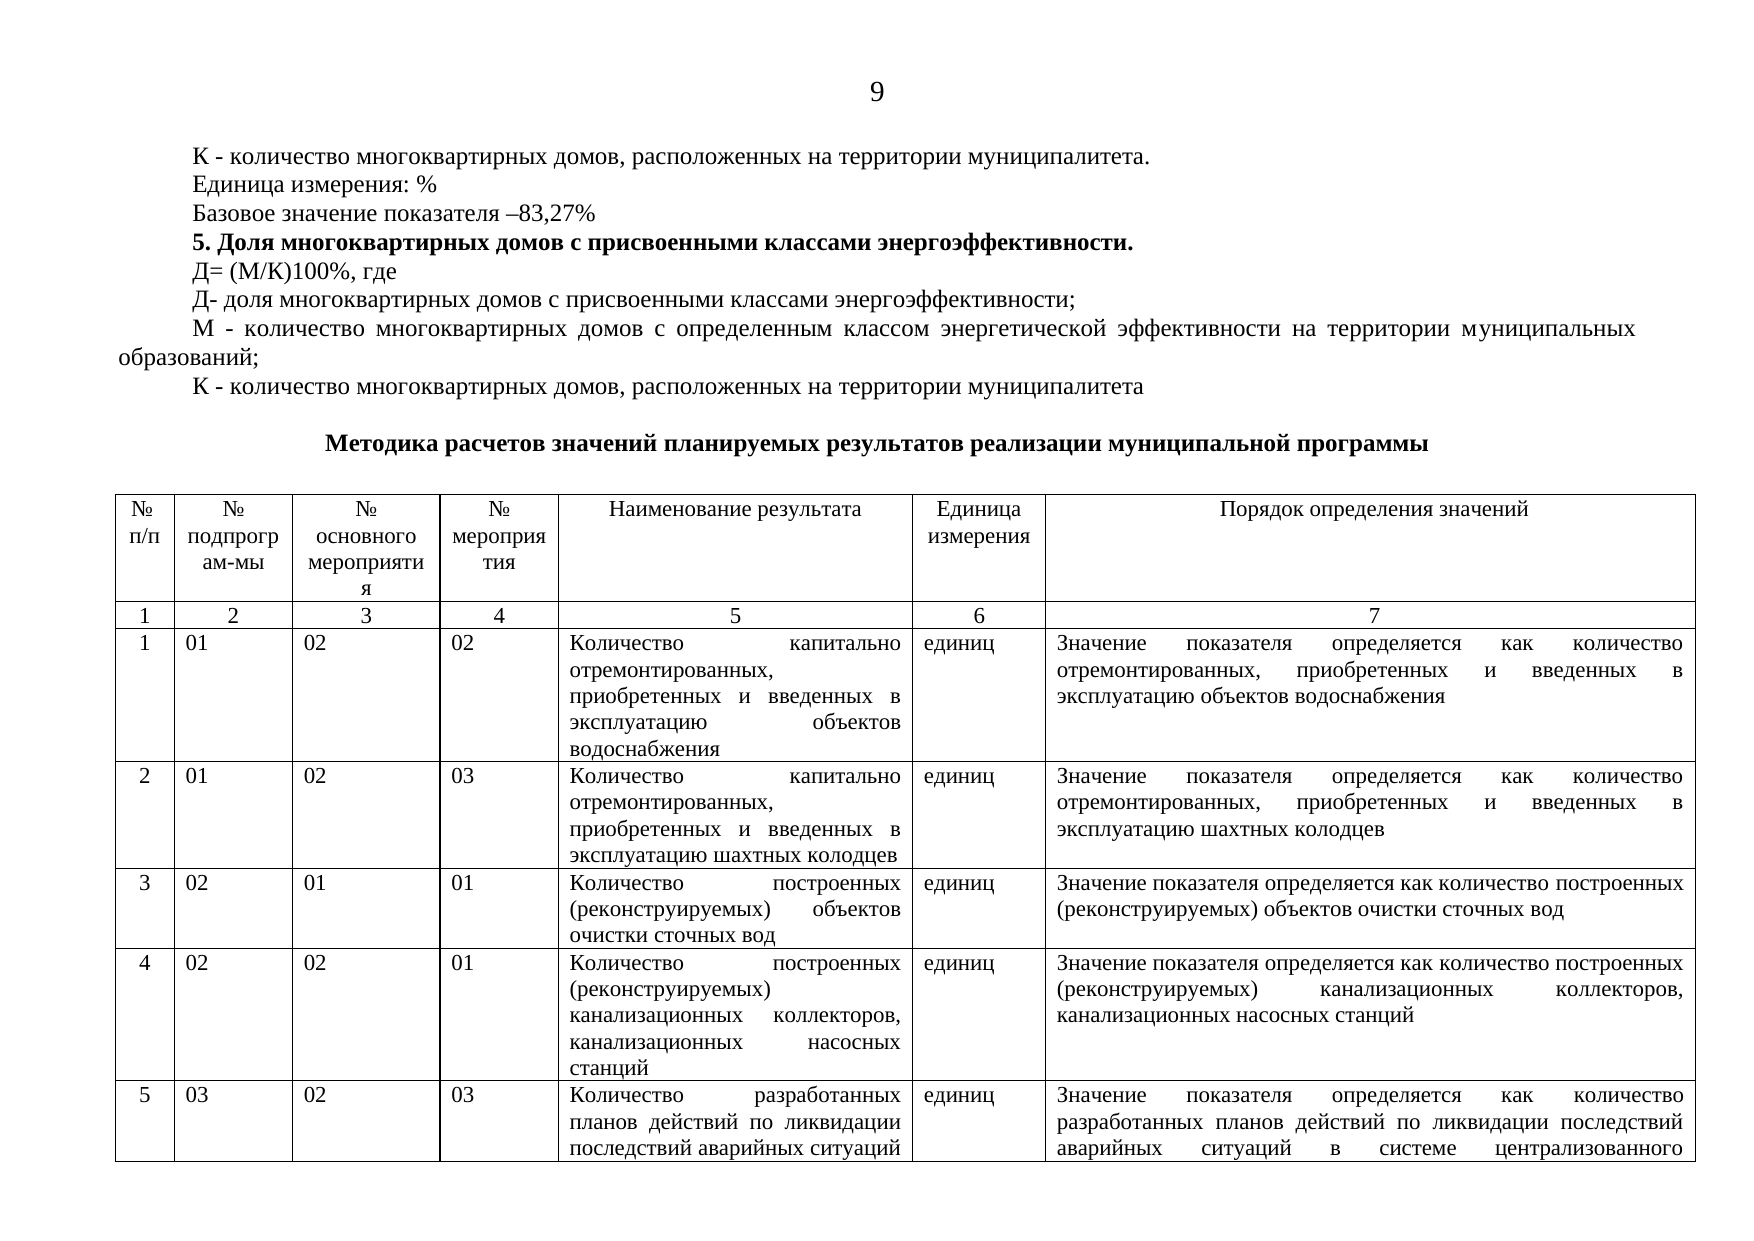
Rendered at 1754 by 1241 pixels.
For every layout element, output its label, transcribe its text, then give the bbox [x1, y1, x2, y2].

table_header № мероприятия [441, 495, 558, 601]
table_cell Количество капитально отремонтированных, приобретенных и введенных в эксплуатацию объектов водоснабжения [559, 629, 912, 761]
table_header Порядок определения значений [1046, 495, 1695, 601]
table_cell единиц [913, 762, 1045, 867]
table_cell 5 [559, 602, 912, 628]
table_cell 3 [293, 602, 439, 628]
table_cell Значение показателя определяется как количество отремонтированных, приобретенных и введенных в эксплуатацию шахтных колодцев [1046, 762, 1695, 867]
table_cell 01 [441, 949, 558, 1080]
table_cell 02 [293, 629, 439, 761]
table_cell 2 [175, 602, 292, 628]
table_header Наименование результата [559, 495, 912, 601]
text Д= (М/К)100%, где [118, 256, 1636, 284]
table_cell Количество построенных (реконструируемых) канализационных коллекторов, канализационных насосных станций [559, 949, 912, 1080]
table_cell 1 [116, 602, 174, 628]
table_cell 6 [913, 602, 1045, 628]
table_header № п/п [116, 495, 174, 601]
table_cell 02 [293, 762, 439, 867]
table_cell 5 [116, 1081, 174, 1161]
table_cell 02 [293, 1081, 439, 1161]
table_header Единица измерения [913, 495, 1045, 601]
text К - количество многоквартирных домов, расположенных на территории муниципалитета. [118, 141, 1636, 169]
table_cell Значение показателя определяется как количество построенных (реконструируемых) объектов очистки сточных вод [1046, 869, 1695, 948]
table_cell 02 [441, 629, 558, 761]
table_cell 02 [293, 949, 439, 1080]
text Д- доля многоквартирных домов с присвоенными классами энергоэффективности; [118, 284, 1636, 313]
text М - количество многоквартирных домов с определенным классом энергетической эффективности на территории муниципальных образований; [118, 313, 1636, 371]
table_header № подпрограм-мы [175, 495, 292, 601]
table_cell 01 [175, 762, 292, 867]
table_cell Значение показателя определяется как количество отремонтированных, приобретенных и введенных в эксплуатацию объектов водоснабжения [1046, 629, 1695, 761]
table_cell Количество капитально отремонтированных, приобретенных и введенных в эксплуатацию шахтных колодцев [559, 762, 912, 867]
table_cell 03 [175, 1081, 292, 1161]
table_cell единиц [913, 1081, 1045, 1161]
text Методика расчетов значений планируемых результатов реализации муниципальной программы [118, 428, 1636, 457]
table_cell 03 [441, 1081, 558, 1161]
table_cell 02 [175, 869, 292, 948]
table_cell 02 [175, 949, 292, 1080]
table_cell 1 [116, 629, 174, 761]
table_cell 4 [116, 949, 174, 1080]
table_cell 01 [293, 869, 439, 948]
text Единица измерения: % [118, 169, 1636, 198]
table_header № основного мероприятия [293, 495, 439, 601]
table_cell единиц [913, 949, 1045, 1080]
table_cell 01 [175, 629, 292, 761]
table_cell 3 [116, 869, 174, 948]
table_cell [559, 1081, 912, 1161]
table_cell 03 [441, 762, 558, 867]
table_cell 4 [441, 602, 558, 628]
table_cell 2 [116, 762, 174, 867]
table_cell 01 [441, 869, 558, 948]
text Базовое значение показателя –83,27% [118, 198, 1636, 227]
table_cell Количество построенных (реконструируемых) объектов очистки сточных вод [559, 869, 912, 948]
table_cell единиц [913, 869, 1045, 948]
table_cell Значение показателя определяется как количество построенных (реконструируемых) канализационных коллекторов, канализационных насосных станций [1046, 949, 1695, 1080]
table_cell единиц [913, 629, 1045, 761]
text 5. Доля многоквартирных домов с присвоенными классами энергоэффективности. [118, 227, 1636, 256]
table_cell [1046, 1081, 1695, 1161]
table_cell 7 [1046, 602, 1695, 628]
text К - количество многоквартирных домов, расположенных на территории муниципалитета [118, 371, 1636, 399]
